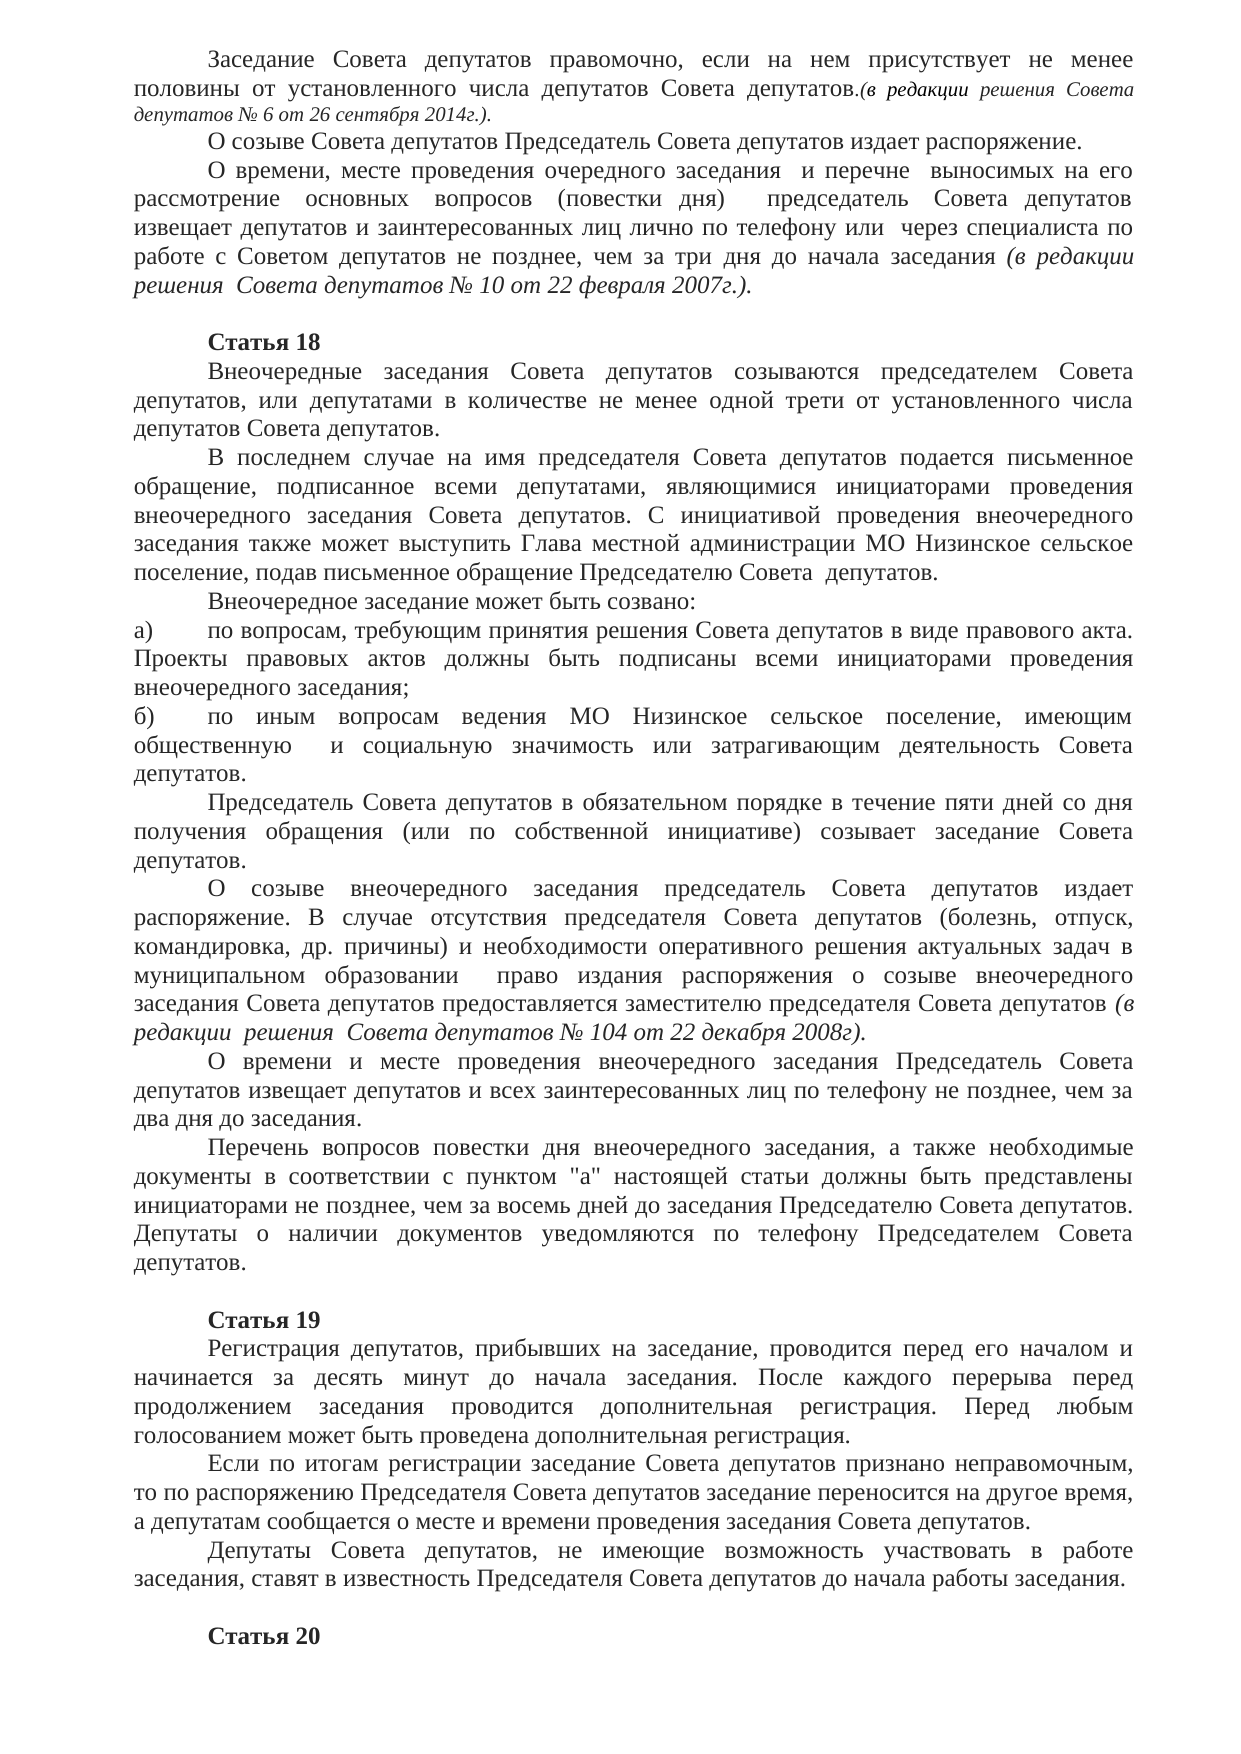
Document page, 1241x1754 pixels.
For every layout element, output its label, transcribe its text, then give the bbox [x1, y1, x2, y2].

text б) по иным вопросам ведения МО Низинское сельское поселение, имеющим общественную и социальную значимость или затрагивающим деятельность Совета депутатов. [133, 701, 1134, 787]
text а) по вопросам, требующим принятия решения Совета депутатов в виде правового акта. Проекты правовых актов должны быть подписаны всеми инициаторами проведения внеочередного заседания; [133, 615, 1134, 701]
text Статья 18 [133, 327, 1134, 356]
text О созыве Совета депутатов Председатель Совета депутатов издает распоряжение. [133, 126, 1134, 155]
text Перечень вопросов повестки дня внеочередного заседания, а также необходимые документы в соответствии с пунктом "а" настоящей статьи должны быть представлены инициаторами не позднее, чем за восемь дней до заседания Председателю Совета депутатов. Депутаты о наличии документов уведомляются по телефону Председателем Совета депутатов. [133, 1132, 1134, 1276]
text В последнем случае на имя председателя Совета депутатов подается письменное обращение, подписанное всеми депутатами, являющимися инициаторами проведения внеочередного заседания Совета депутатов. С инициативой проведения внеочередного заседания также может выступить Глава местной администрации МО Низинское сельское поселение, подав письменное обращение Председателю Совета депутатов. [133, 442, 1134, 586]
text Председатель Совета депутатов в обязательном порядке в течение пяти дней со дня получения обращения (или по собственной инициативе) созывает заседание Совета депутатов. [133, 787, 1134, 873]
text Если по итогам регистрации заседание Совета депутатов признано неправомочным, то по распоряжению Председателя Совета депутатов заседание переносится на другое время, а депутатам сообщается о месте и времени проведения заседания Совета депутатов. [133, 1448, 1134, 1535]
text Внеочередные заседания Совета депутатов созываются председателем Совета депутатов, или депутатами в количестве не менее одной трети от установленного числа депутатов Совета депутатов. [133, 356, 1134, 442]
text Внеочередное заседание может быть созвано: [133, 586, 1134, 615]
text Депутаты Совета депутатов, не имеющие возможность участвовать в работе заседания, ставят в известность Председателя Совета депутатов до начала работы заседания. [133, 1535, 1134, 1592]
text О созыве внеочередного заседания председатель Совета депутатов издает распоряжение. В случае отсутствия председателя Совета депутатов (болезнь, отпуск, командировка, др. причины) и необходимости оперативного решения актуальных задач в муниципальном образовании право издания распоряжения о созыве внеочередного заседания Совета депутатов предоставляется заместителю председателя Совета депутатов (в редакции решения Совета депутатов № 104 от 22 декабря 2008г). [133, 873, 1134, 1046]
text Статья 19 [133, 1305, 1134, 1333]
text Заседание Совета депутатов правомочно, если на нем присутствует не менее половины от установленного числа депутатов Совета депутатов.(в редакции решения Совета депутатов № 6 от 26 сентября 2014г.). [133, 44, 1134, 126]
text О времени, месте проведения очередного заседания и перечне выносимых на его рассмотрение основных вопросов (повестки дня) председатель Совета депутатов извещает депутатов и заинтересованных лиц лично по телефону или через специалиста по работе с Советом депутатов не позднее, чем за три дня до начала заседания (в редакции решения Совета депутатов № 10 от 22 февраля 2007г.). [133, 155, 1134, 298]
text О времени и месте проведения внеочередного заседания Председатель Совета депутатов извещает депутатов и всех заинтересованных лиц по телефону не позднее, чем за два дня до заседания. [133, 1046, 1134, 1132]
text Регистрация депутатов, прибывших на заседание, проводится перед его началом и начинается за десять минут до начала заседания. После каждого перерыва перед продолжением заседания проводится дополнительная регистрация. Перед любым голосованием может быть проведена дополнительная регистрация. [133, 1333, 1134, 1448]
text Статья 20 [133, 1621, 1134, 1650]
